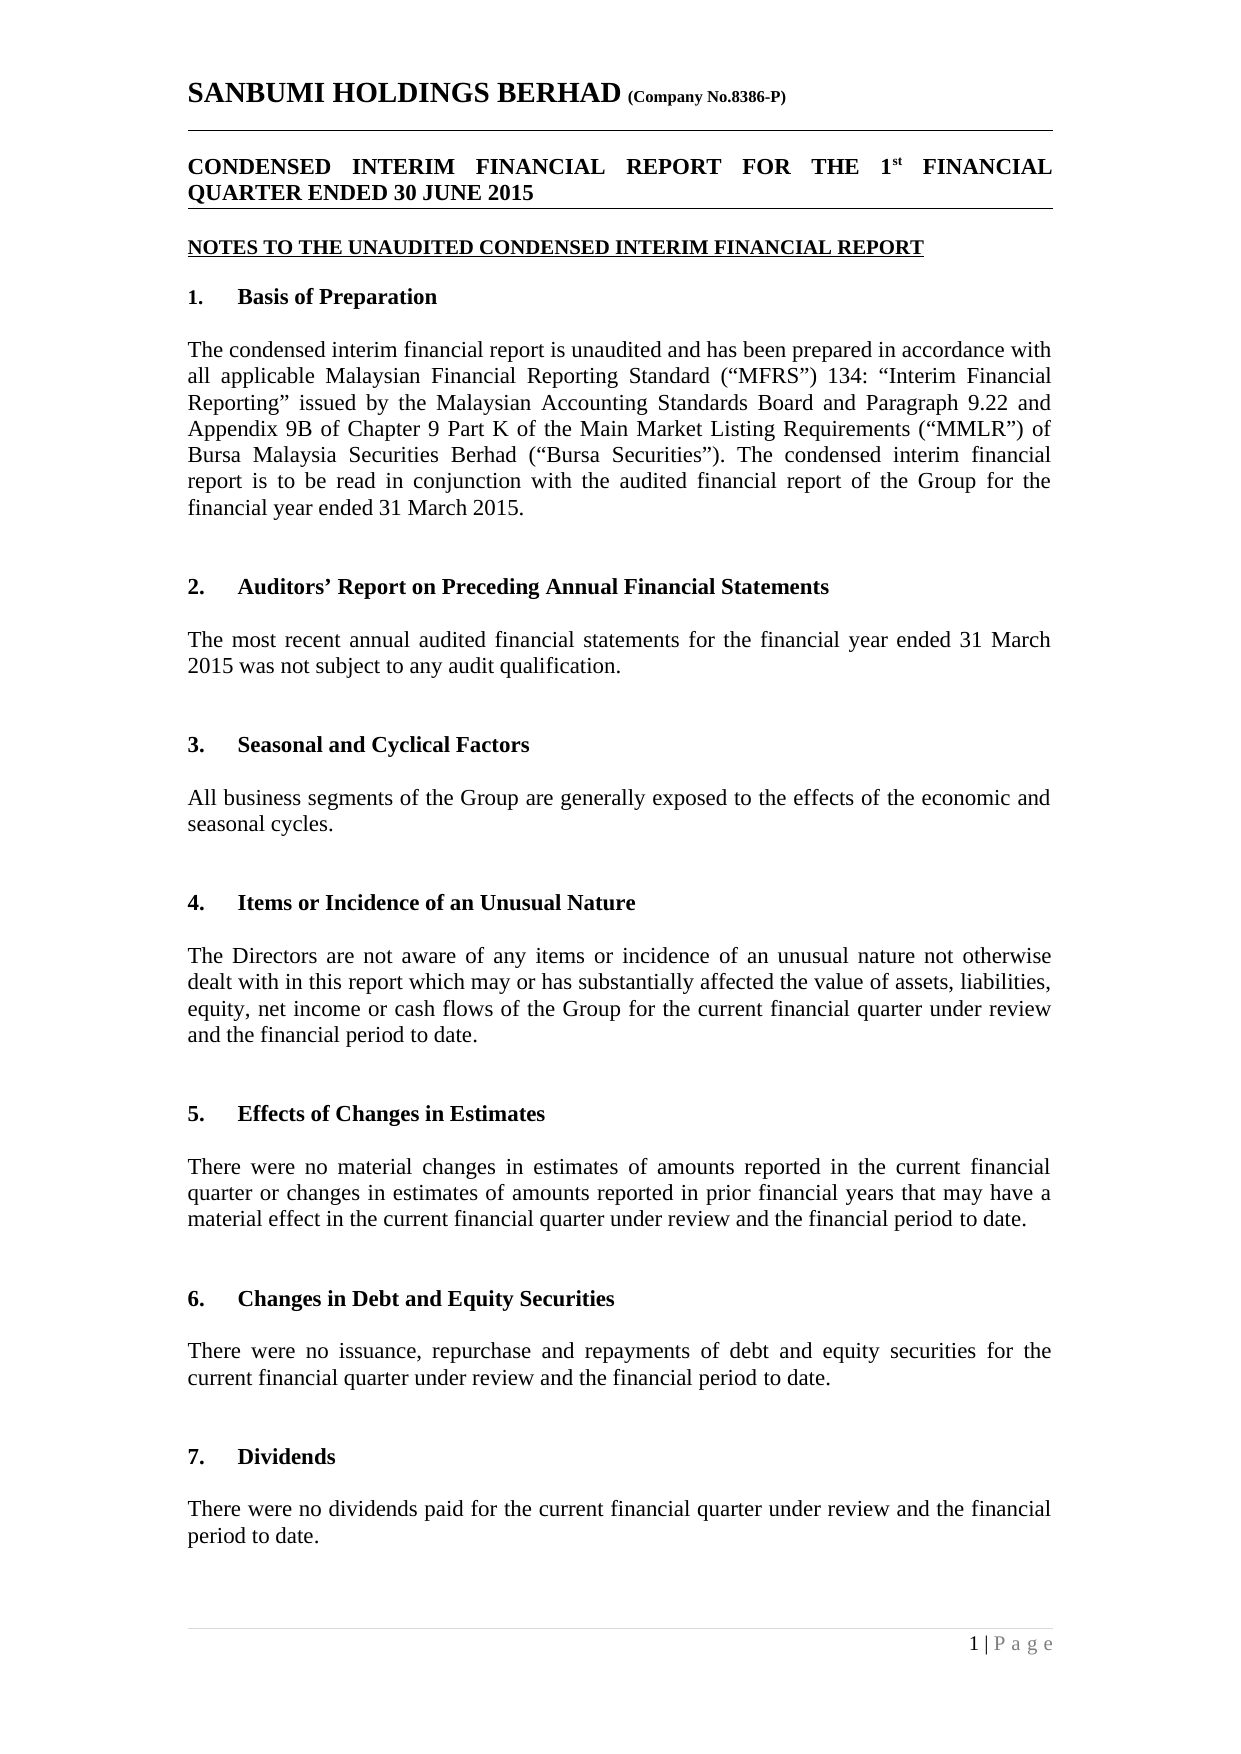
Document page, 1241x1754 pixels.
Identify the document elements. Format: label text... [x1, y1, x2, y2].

text There were no material changes in estimates of amounts reported in the current financial quarter or changes in estimates of amounts reported in prior financial years that may have a material effect in the current financial quarter under review and the financial period to date. [187, 1153, 1053, 1232]
list Effects of Changes in Estimates [187, 1100, 1053, 1126]
list Auditors’ Report on Preceding Annual Financial Statements [187, 573, 1053, 599]
text All business segments of the Group are generally exposed to the effects of the economic and seasonal cycles. [187, 784, 1053, 837]
list Seasonal and Cyclical Factors [187, 731, 1053, 757]
list Basis of Preparation [187, 283, 1053, 309]
list Items or Incidence of an Unusual Nature [187, 889, 1053, 916]
text The Directors are not aware of any items or incidence of an unusual nature not otherwise dealt with in this report which may or has substantially affected the value of assets, liabilities, equity, net income or cash flows of the Group for the current financial quarter under review and the financial period to date. [187, 942, 1053, 1047]
text There were no dividends paid for the current financial quarter under review and the financial period to date. [187, 1495, 1053, 1548]
text The condensed interim financial report is unaudited and has been prepared in accordance with all applicable Malaysian Financial Reporting Standard (“MFRS”) 134: “Interim Financial Reporting” issued by the Malaysian Accounting Standards Board and Paragraph 9.22 and Appendix 9B of Chapter 9 Part K of the Main Market Listing Requirements (“MMLR”) of Bursa Malaysia Securities Berhad (“Bursa Securities”). The condensed interim financial report is to be read in conjunction with the audited financial report of the Group for the financial year ended 31 March 2015. [187, 336, 1053, 520]
list Dividends [187, 1443, 1053, 1469]
subtitle NOTES TO THE UNAUDITED CONDENSED INTERIM FINANCIAL REPORT [187, 235, 1053, 259]
text The most recent annual audited financial statements for the financial year ended 31 March 2015 was not subject to any audit qualification. [187, 626, 1053, 678]
list Changes in Debt and Equity Securities [187, 1284, 1053, 1311]
text CONDENSED INTERIM FINANCIAL REPORT FOR THE 1st FINANCIAL QUARTER ENDED 30 JUNE 2015 [187, 153, 1053, 209]
text There were no issuance, repurchase and repayments of debt and equity securities for the current financial quarter under review and the financial period to date. [187, 1337, 1053, 1390]
